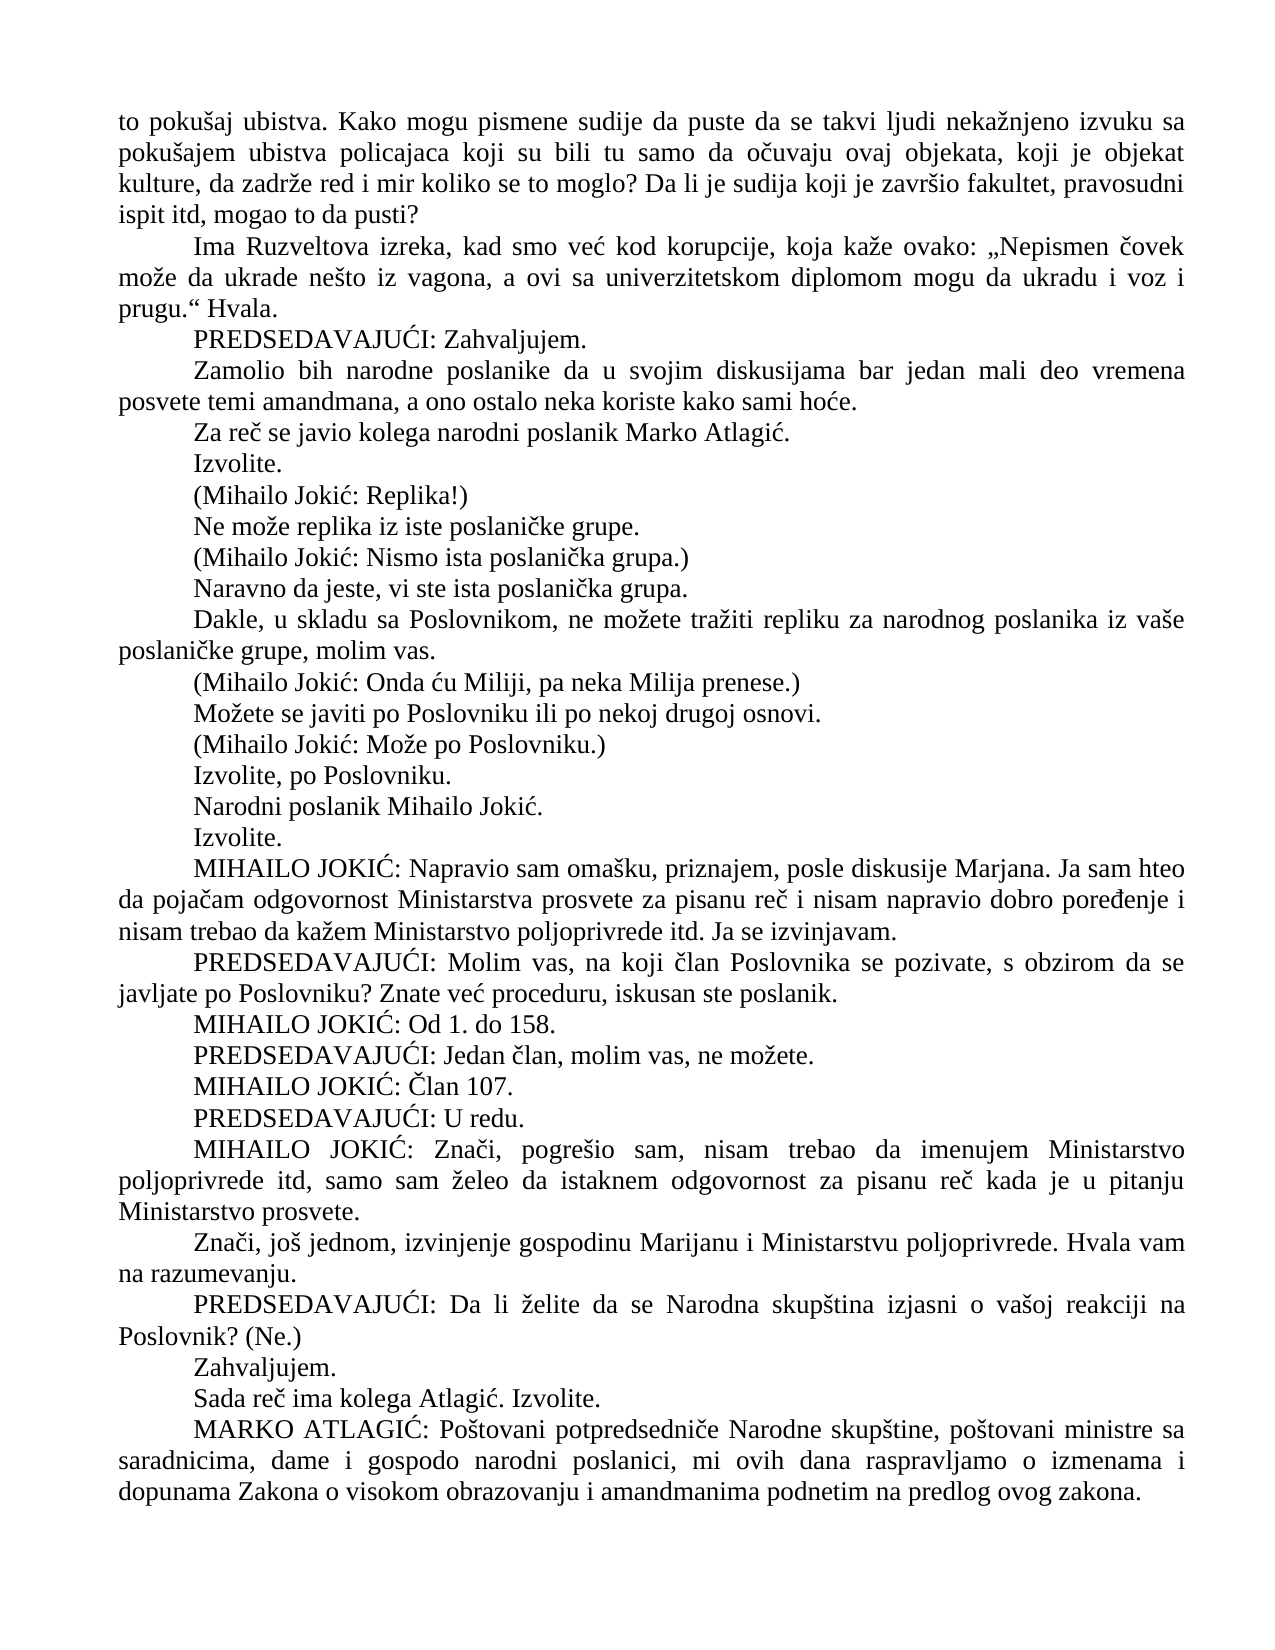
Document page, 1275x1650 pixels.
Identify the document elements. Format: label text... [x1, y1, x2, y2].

text MIHAILO JOKIĆ: Znači, pogrešio sam, nisam trebao da imenujem Ministarstvo poljoprivrede itd, samo sam želeo da istaknem odgovornost za pisanu reč kada je u pitanju Ministarstvo prosvete. [118, 1133, 1186, 1226]
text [118, 105, 1186, 229]
text Izvolite, po Poslovniku. [118, 759, 1186, 790]
text (Mihailo Jokić: Nismo ista poslanička grupa.) [118, 541, 1186, 572]
text PREDSEDAVAJUĆI: Molim vas, na koji član Poslovnika se pozivate, s obzirom da se javljate po Poslovniku? Znate već proceduru, iskusan ste poslanik. [118, 946, 1186, 1008]
text MIHAILO JOKIĆ: Član 107. [118, 1071, 1186, 1102]
text MARKO ATLAGIĆ: Poštovani potpredsedniče Narodne skupštine, poštovani ministre sa saradnicima, dame i gospodo narodni poslanici, mi ovih dana raspravljamo o izmenama i dopunama Zakona o visokom obrazovanju i amandmanima podnetim na predlog ovog zakona. [118, 1413, 1186, 1507]
text Ne može replika iz iste poslaničke grupe. [118, 510, 1186, 541]
text Znači, još jednom, izvinjenje gospodinu Marijanu i Ministarstvu poljoprivrede. Hvala vam na razumevanju. [118, 1226, 1186, 1288]
text Dakle, u skladu sa Poslovnikom, ne možete tražiti repliku za narodnog poslanika iz vaše poslaničke grupe, molim vas. [118, 603, 1186, 666]
text (Mihailo Jokić: Onda ću Miliji, pa neka Milija prenese.) [118, 666, 1186, 697]
text Zahvaljujem. [118, 1351, 1186, 1382]
text Izvolite. [118, 448, 1186, 479]
text (Mihailo Jokić: Replika!) [118, 479, 1186, 510]
text Zamolio bih narodne poslanike da u svojim diskusijama bar jedan mali deo vremena posvete temi amandmana, a ono ostalo neka koriste kako sami hoće. [118, 354, 1186, 416]
text Ima Ruzveltova izreka, kad smo već kod korupcije, koja kaže ovako: „Nepismen čovek može da ukrade nešto iz vagona, a ovi sa univerzitetskom diplomom mogu da ukradu i voz i prugu.“ Hvala. [118, 229, 1186, 323]
text MIHAILO JOKIĆ: Od 1. do 158. [118, 1008, 1186, 1039]
text PREDSEDAVAJUĆI: U redu. [118, 1102, 1186, 1133]
text Sada reč ima kolega Atlagić. Izvolite. [118, 1382, 1186, 1413]
text Narodni poslanik Mihailo Jokić. [118, 790, 1186, 821]
text Naravno da jeste, vi ste ista poslanička grupa. [118, 572, 1186, 603]
text Za reč se javio kolega narodni poslanik Marko Atlagić. [118, 416, 1186, 448]
text (Mihailo Jokić: Može po Poslovniku.) [118, 728, 1186, 759]
text MIHAILO JOKIĆ: Napravio sam omašku, priznajem, posle diskusije Marjana. Ja sam hteo da pojačam odgovornost Ministarstva prosvete za pisanu reč i nisam napravio dobro poređenje i nisam trebao da kažem Ministarstvo poljoprivrede itd. Ja se izvinjavam. [118, 852, 1186, 946]
text Možete se javiti po Poslovniku ili po nekoj drugoj osnovi. [118, 697, 1186, 728]
text PREDSEDAVAJUĆI: Zahvaljujem. [118, 323, 1186, 354]
text Izvolite. [118, 821, 1186, 852]
text PREDSEDAVAJUĆI: Jedan član, molim vas, ne možete. [118, 1039, 1186, 1071]
text PREDSEDAVAJUĆI: Da li želite da se Narodna skupština izjasni o vašoj reakciji na Poslovnik? (Ne.) [118, 1288, 1186, 1351]
